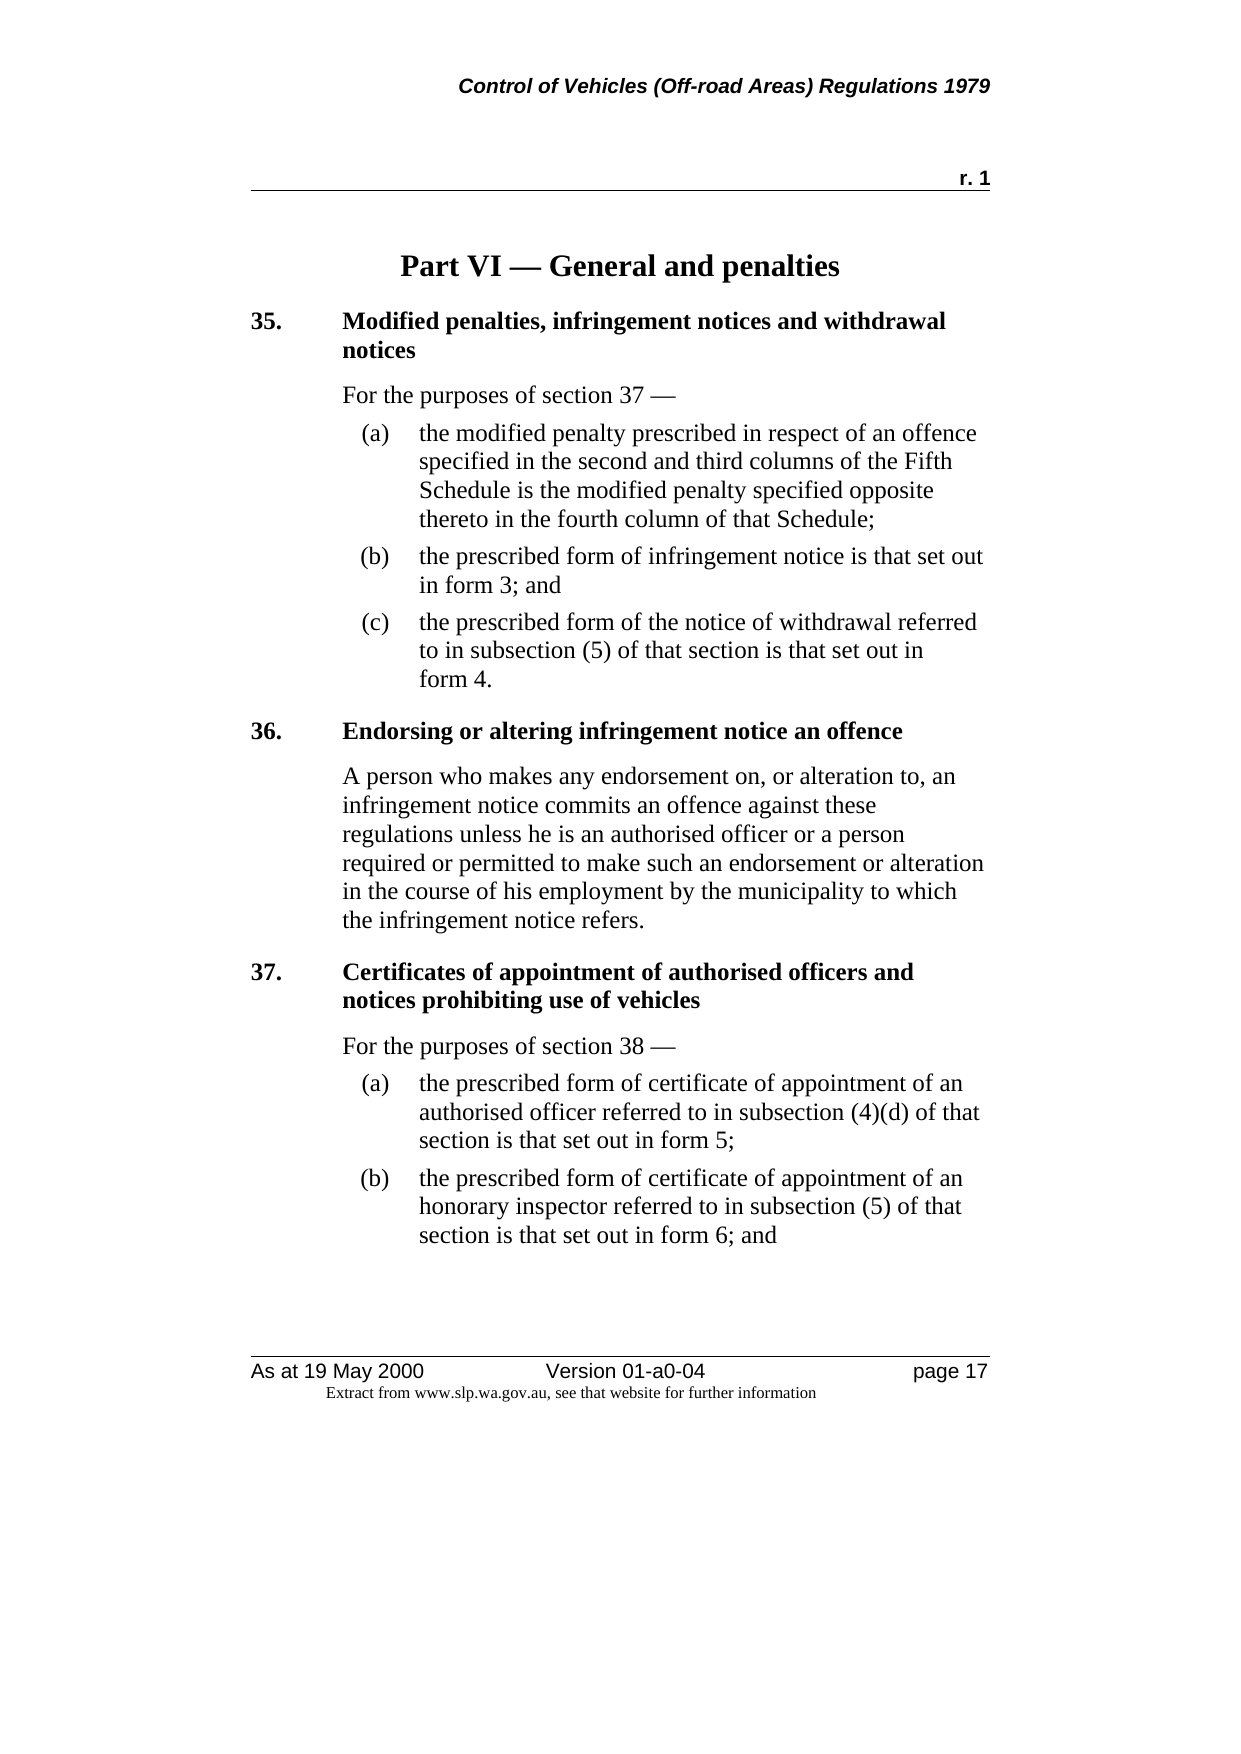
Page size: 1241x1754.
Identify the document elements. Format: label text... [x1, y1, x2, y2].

subtitle 37. Certificates of appointment of authorised officers and notices prohibiting use of vehicles [251, 957, 990, 1014]
text For the purposes of section 38 — [251, 1031, 990, 1060]
subtitle 35. Modified penalties, infringement notices and withdrawal notices [251, 306, 990, 364]
text (a) the prescribed form of certificate of appointment of an authorised officer referred to in subsection (4)(d) of that section is that set out in form 5; [251, 1068, 990, 1154]
text (b) the prescribed form of certificate of appointment of an honorary inspector referred to in subsection (5) of that section is that set out in form 6; and [251, 1163, 990, 1249]
text A person who makes any endorsement on, or alteration to, an infringement notice commits an offence against these regulations unless he is an authorised officer or a person required or permitted to make such an endorsement or alteration in the course of his employment by the municipality to which the infringement notice refers. [251, 761, 990, 934]
subtitle 36. Endorsing or altering infringement notice an offence [251, 716, 990, 745]
subtitle Part VI — General and penalties [251, 247, 990, 283]
text (a) the modified penalty prescribed in respect of an offence specified in the second and third columns of the Fifth Schedule is the modified penalty specified opposite thereto in the fourth column of that Schedule; [251, 418, 990, 533]
text (b) the prescribed form of infringement notice is that set out in form 3; and [251, 541, 990, 598]
text (c) the prescribed form of the notice of withdrawal referred to in subsection (5) of that section is that set out in form 4. [251, 607, 990, 693]
text For the purposes of section 37 — [251, 381, 990, 409]
